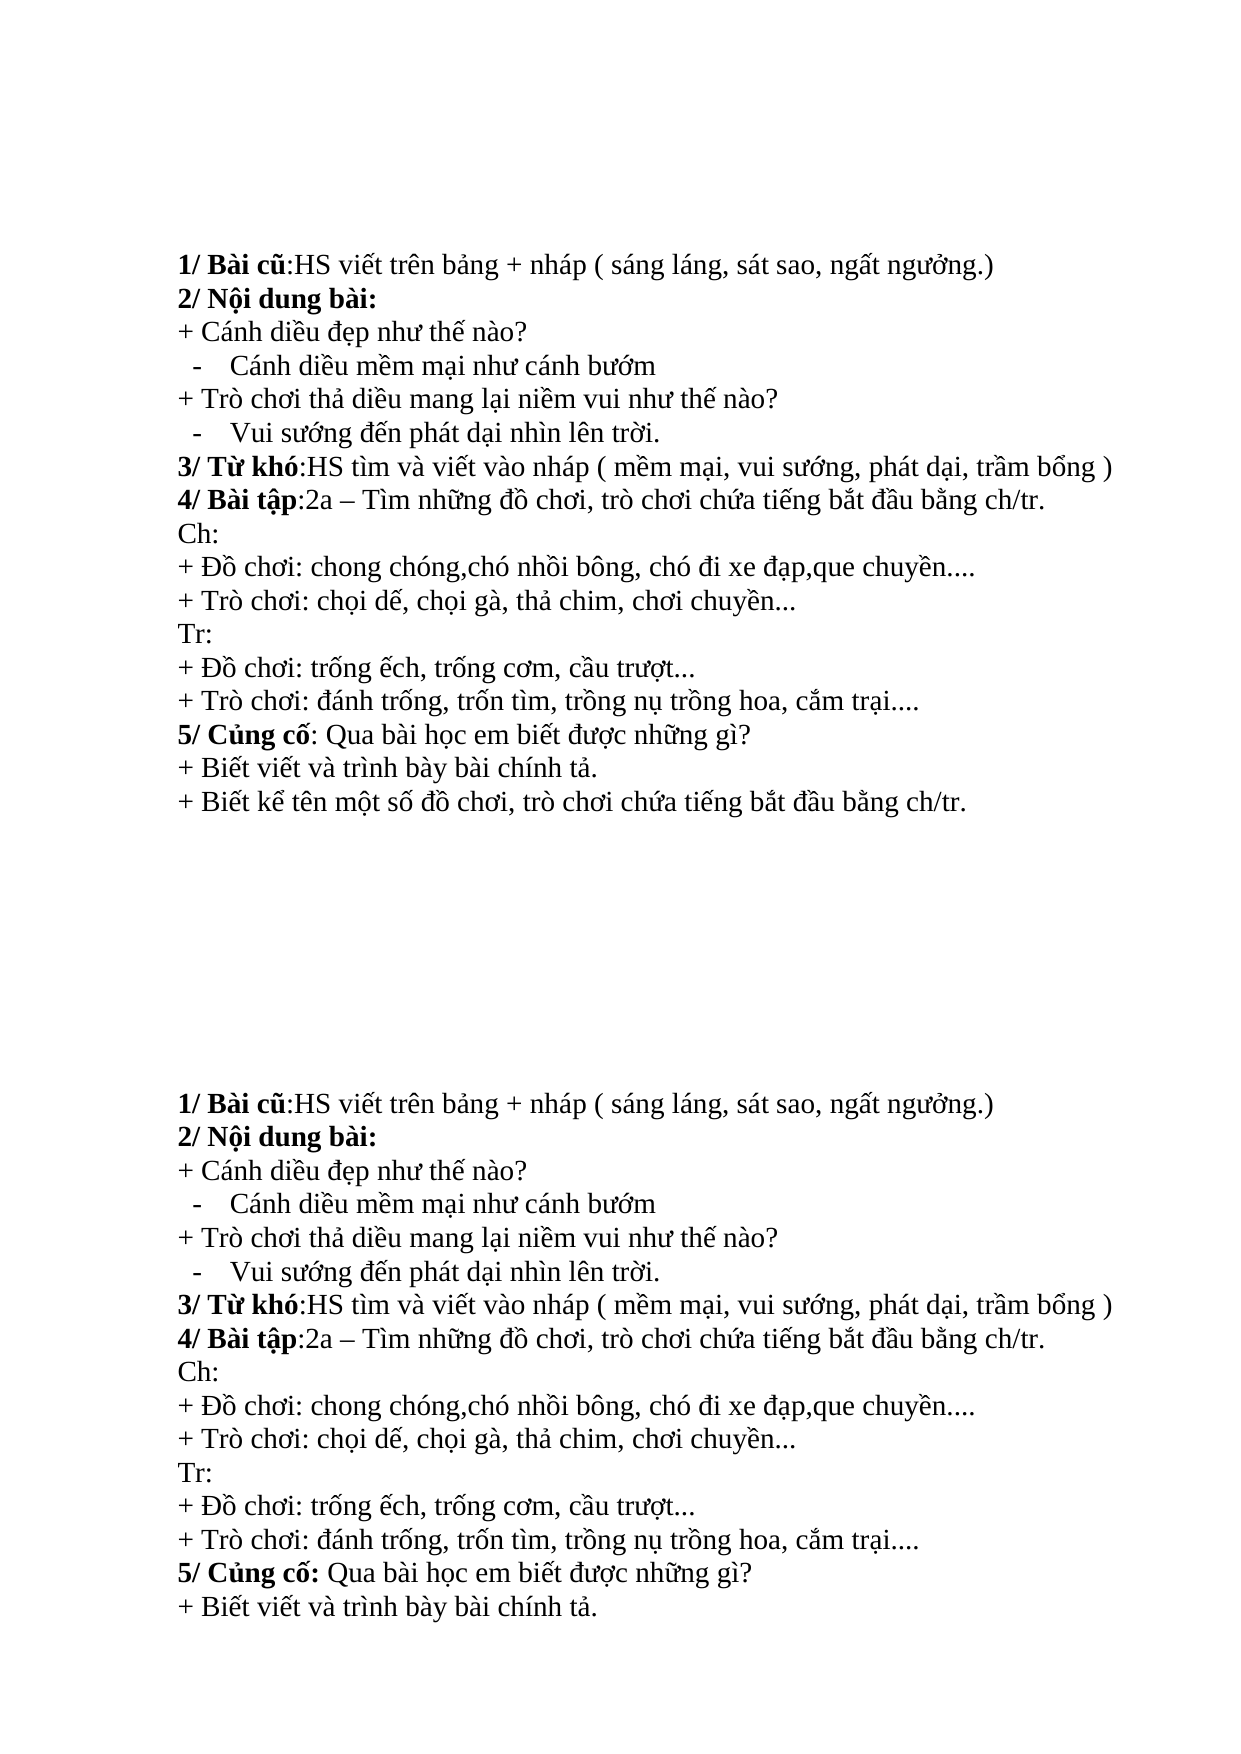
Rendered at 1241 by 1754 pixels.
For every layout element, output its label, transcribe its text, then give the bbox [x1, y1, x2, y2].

list Cánh diều mềm mại như cánh bướm [192, 1187, 1152, 1220]
list Vui sướng đến phát dại nhìn lên trời. [192, 1254, 1152, 1287]
text 2/ Nội dung bài: [177, 1119, 1152, 1153]
text + Đồ chơi: trống ếch, trống cơm, cầu trượt... [177, 1488, 1152, 1522]
text 1/ Bài cũ:HS viết trên bảng + nháp ( sáng láng, sát sao, ngất ngưởng.) [177, 247, 1152, 281]
text + Trò chơi: đánh trống, trốn tìm, trồng nụ trồng hoa, cắm trại.... [177, 683, 1152, 717]
text Tr: [177, 616, 1152, 650]
text + Cánh diều đẹp như thế nào? [177, 1153, 1152, 1187]
text + Trò chơi thả diều mang lại niềm vui như thế nào? [177, 382, 1152, 415]
text Ch: [177, 516, 1152, 549]
text + Trò chơi thả diều mang lại niềm vui như thế nào? [177, 1220, 1152, 1254]
text + Đồ chơi: chong chóng,chó nhồi bông, chó đi xe đạp,que chuyền.... [177, 1388, 1152, 1421]
text + Trò chơi: chọi dế, chọi gà, thả chim, chơi chuyền... [177, 1421, 1152, 1455]
list Cánh diều mềm mại như cánh bướm [192, 348, 1152, 382]
text 3/ Từ khó:HS tìm và viết vào nháp ( mềm mại, vui sướng, phát dại, trầm bổng ) [177, 1287, 1152, 1321]
text + Biết viết và trình bày bài chính tả. [177, 1589, 1152, 1623]
text + Đồ chơi: chong chóng,chó nhồi bông, chó đi xe đạp,que chuyền.... [177, 549, 1152, 583]
text + Trò chơi: chọi dế, chọi gà, thả chim, chơi chuyền... [177, 583, 1152, 616]
text 4/ Bài tập:2a – Tìm những đồ chơi, trò chơi chứa tiếng bắt đầu bằng ch/tr. [177, 482, 1152, 516]
text + Trò chơi: đánh trống, trốn tìm, trồng nụ trồng hoa, cắm trại.... [177, 1522, 1152, 1556]
text + Biết viết và trình bày bài chính tả. [177, 751, 1152, 784]
text 1/ Bài cũ:HS viết trên bảng + nháp ( sáng láng, sát sao, ngất ngưởng.) [177, 1086, 1152, 1119]
list Vui sướng đến phát dại nhìn lên trời. [192, 415, 1152, 449]
text 3/ Từ khó:HS tìm và viết vào nháp ( mềm mại, vui sướng, phát dại, trầm bổng ) [177, 449, 1152, 482]
text 2/ Nội dung bài: [177, 281, 1152, 314]
text + Biết kể tên một số đồ chơi, trò chơi chứa tiếng bắt đầu bằng ch/tr. [177, 784, 1152, 818]
text Tr: [177, 1455, 1152, 1488]
text 5/ Củng cố: Qua bài học em biết được những gì? [177, 717, 1152, 751]
text + Đồ chơi: trống ếch, trống cơm, cầu trượt... [177, 650, 1152, 683]
text 4/ Bài tập:2a – Tìm những đồ chơi, trò chơi chứa tiếng bắt đầu bằng ch/tr. [177, 1321, 1152, 1354]
text 5/ Củng cố: Qua bài học em biết được những gì? [177, 1556, 1152, 1589]
text + Cánh diều đẹp như thế nào? [177, 314, 1152, 348]
text Ch: [177, 1354, 1152, 1388]
